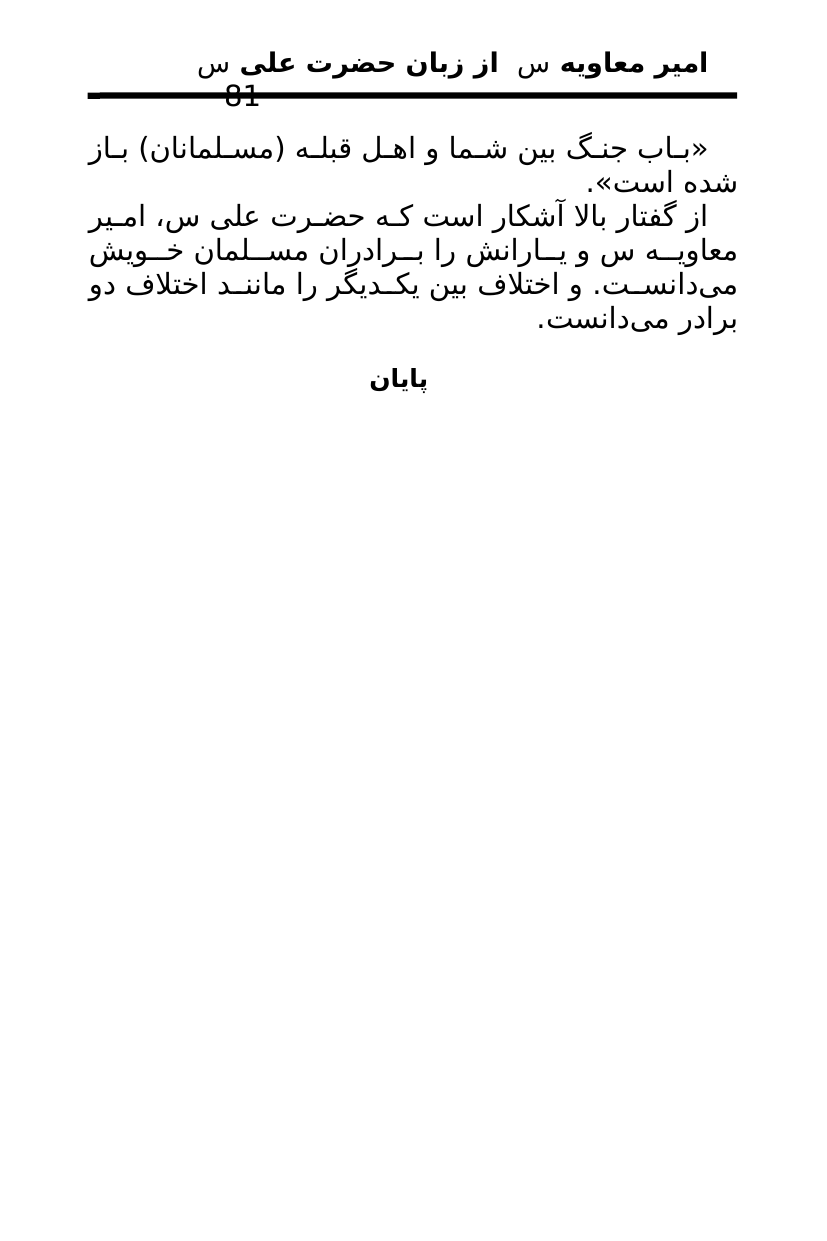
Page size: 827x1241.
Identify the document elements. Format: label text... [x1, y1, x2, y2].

text پایان [89, 364, 738, 393]
text از گفتار بالا آشکار است که حضرت علی س، امیر معاویه س و یارانش را برادران مسلمان خویش می‌دانست. و اختلاف بین یکدیگر را مانند اختلاف دو برادر می‌دانست. [89, 199, 738, 335]
text «باب جنگ بین شما و اهل قبله (مسلمانان) باز شده است». [89, 132, 738, 199]
